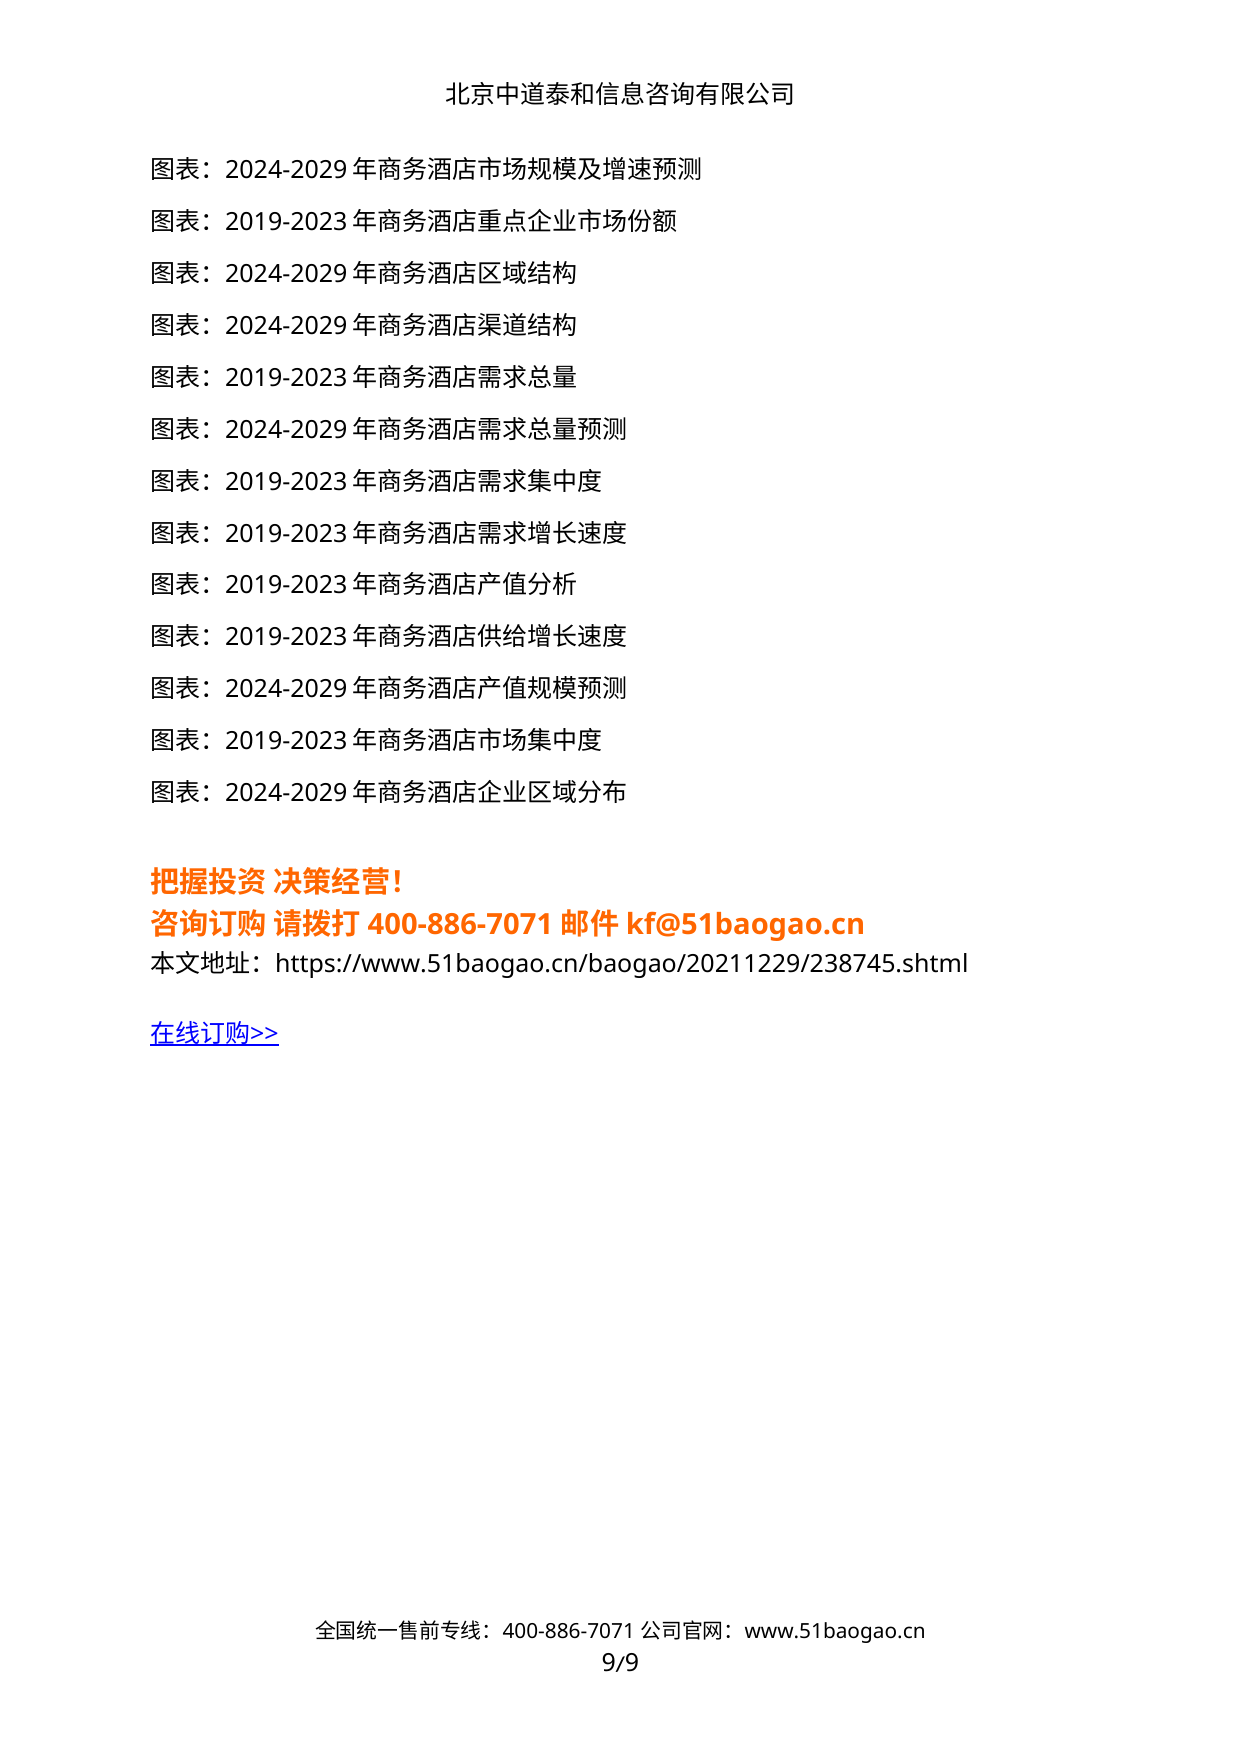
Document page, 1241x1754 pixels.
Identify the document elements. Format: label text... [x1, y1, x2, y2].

text 图表：2024-2029年商务酒店区域结构 [150, 254, 1090, 290]
text 图表：2019-2023年商务酒店重点企业市场份额 [150, 202, 1090, 238]
text 图表：2019-2023年商务酒店需求增长速度 [150, 513, 1090, 549]
text 图表：2019-2023年商务酒店市场集中度 [150, 721, 1090, 757]
text 图表：2019-2023年商务酒店供给增长速度 [150, 617, 1090, 653]
text 图表：2019-2023年商务酒店产值分析 [150, 565, 1090, 601]
text 在线订购>> [150, 979, 1090, 1050]
text 图表：2019-2023年商务酒店需求总量 [150, 357, 1090, 394]
text 图表：2019-2023年商务酒店需求集中度 [150, 461, 1090, 497]
text 图表：2024-2029年商务酒店市场规模及增速预测 [150, 150, 1090, 186]
text 图表：2024-2029年商务酒店渠道结构 [150, 306, 1090, 342]
text 把握投资 决策经营！咨询订购 请拨打 400-886-7071 邮件 kf@51baogao.cn本文地址：https://www.51baogao.cn/baogao/20211229/238745.shtml [150, 824, 1090, 979]
text 图表：2024-2029年商务酒店产值规模预测 [150, 669, 1090, 705]
text 图表：2024-2029年商务酒店企业区域分布 [150, 772, 1090, 809]
text 图表：2024-2029年商务酒店需求总量预测 [150, 409, 1090, 446]
